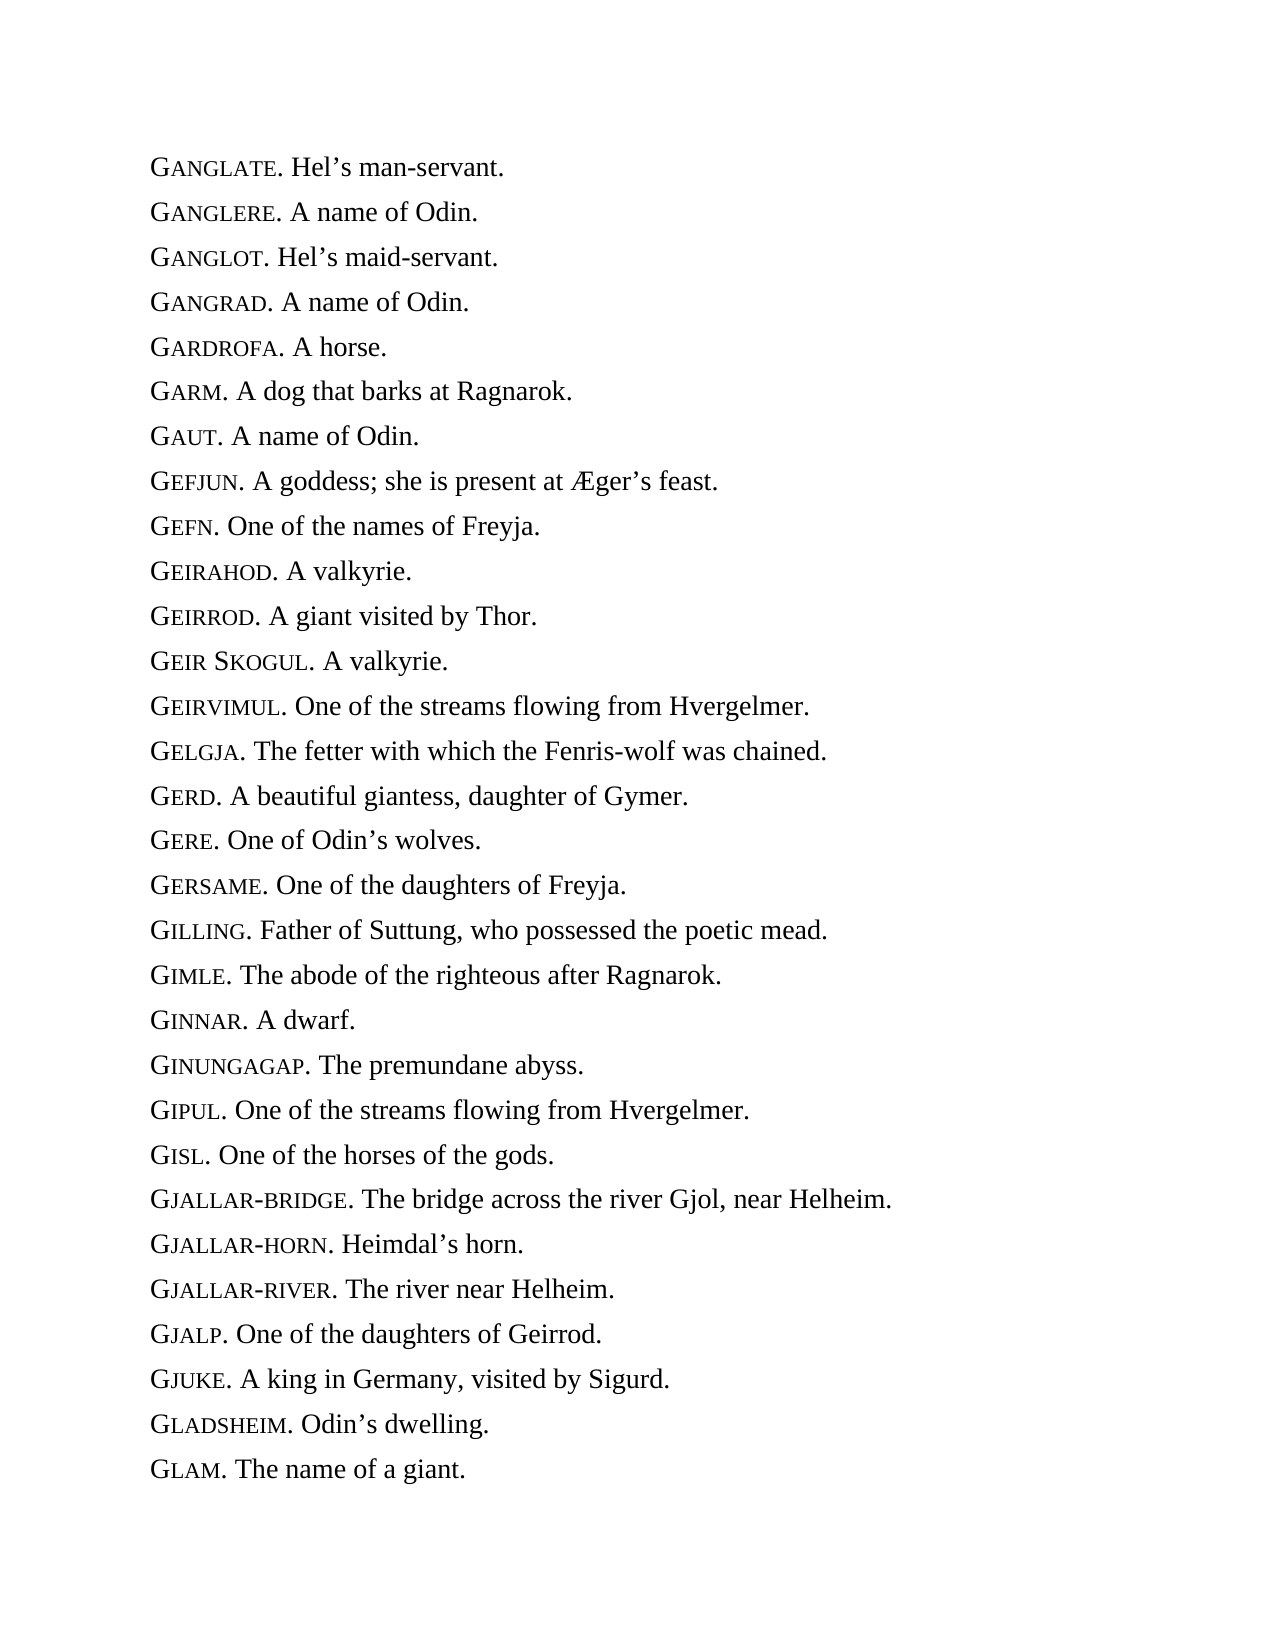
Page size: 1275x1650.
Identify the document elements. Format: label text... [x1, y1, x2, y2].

text Gipul. One of the streams flowing from Hvergelmer. [150, 1093, 1125, 1125]
text Gilling. Father of Suttung, who possessed the poetic mead. [150, 913, 1125, 946]
text Garm. A dog that barks at Ragnarok. [150, 374, 1125, 407]
text Ganglate. Hel’s man-servant. [150, 150, 1125, 182]
text Gjallar-horn. Heimdal’s horn. [150, 1227, 1125, 1260]
text Gjallar-bridge. The bridge across the river Gjol, near Helheim. [150, 1183, 1125, 1215]
text Geirvimul. One of the streams flowing from Hvergelmer. [150, 689, 1125, 721]
text Geirahod. A valkyrie. [150, 554, 1125, 586]
text Gladsheim. Odin’s dwelling. [150, 1407, 1125, 1439]
text Gelgja. The fetter with which the Fenris-wolf was chained. [150, 734, 1125, 766]
text Gjuke. A king in Germany, visited by Sigurd. [150, 1362, 1125, 1394]
text Ginungagap. The premundane abyss. [150, 1048, 1125, 1080]
text Gaut. A name of Odin. [150, 419, 1125, 452]
text Ginnar. A dwarf. [150, 1003, 1125, 1035]
text Geirrod. A giant visited by Thor. [150, 599, 1125, 631]
text Gjallar-river. The river near Helheim. [150, 1272, 1125, 1305]
text Gimle. The abode of the righteous after Ragnarok. [150, 958, 1125, 991]
text Gersame. One of the daughters of Freyja. [150, 868, 1125, 901]
text Geir Skogul. A valkyrie. [150, 644, 1125, 676]
text Glam. The name of a giant. [150, 1452, 1125, 1484]
text Ganglot. Hel’s maid-servant. [150, 240, 1125, 272]
text Gerd. A beautiful giantess, daughter of Gymer. [150, 778, 1125, 811]
text Gisl. One of the horses of the gods. [150, 1138, 1125, 1170]
text Gere. One of Odin’s wolves. [150, 823, 1125, 856]
text Gjalp. One of the daughters of Geirrod. [150, 1317, 1125, 1350]
text Gefjun. A goddess; she is present at Æger’s feast. [150, 464, 1125, 497]
text Ganglere. A name of Odin. [150, 195, 1125, 227]
text Gefn. One of the names of Freyja. [150, 509, 1125, 542]
text Gardrofa. A horse. [150, 329, 1125, 362]
text Gangrad. A name of Odin. [150, 285, 1125, 317]
